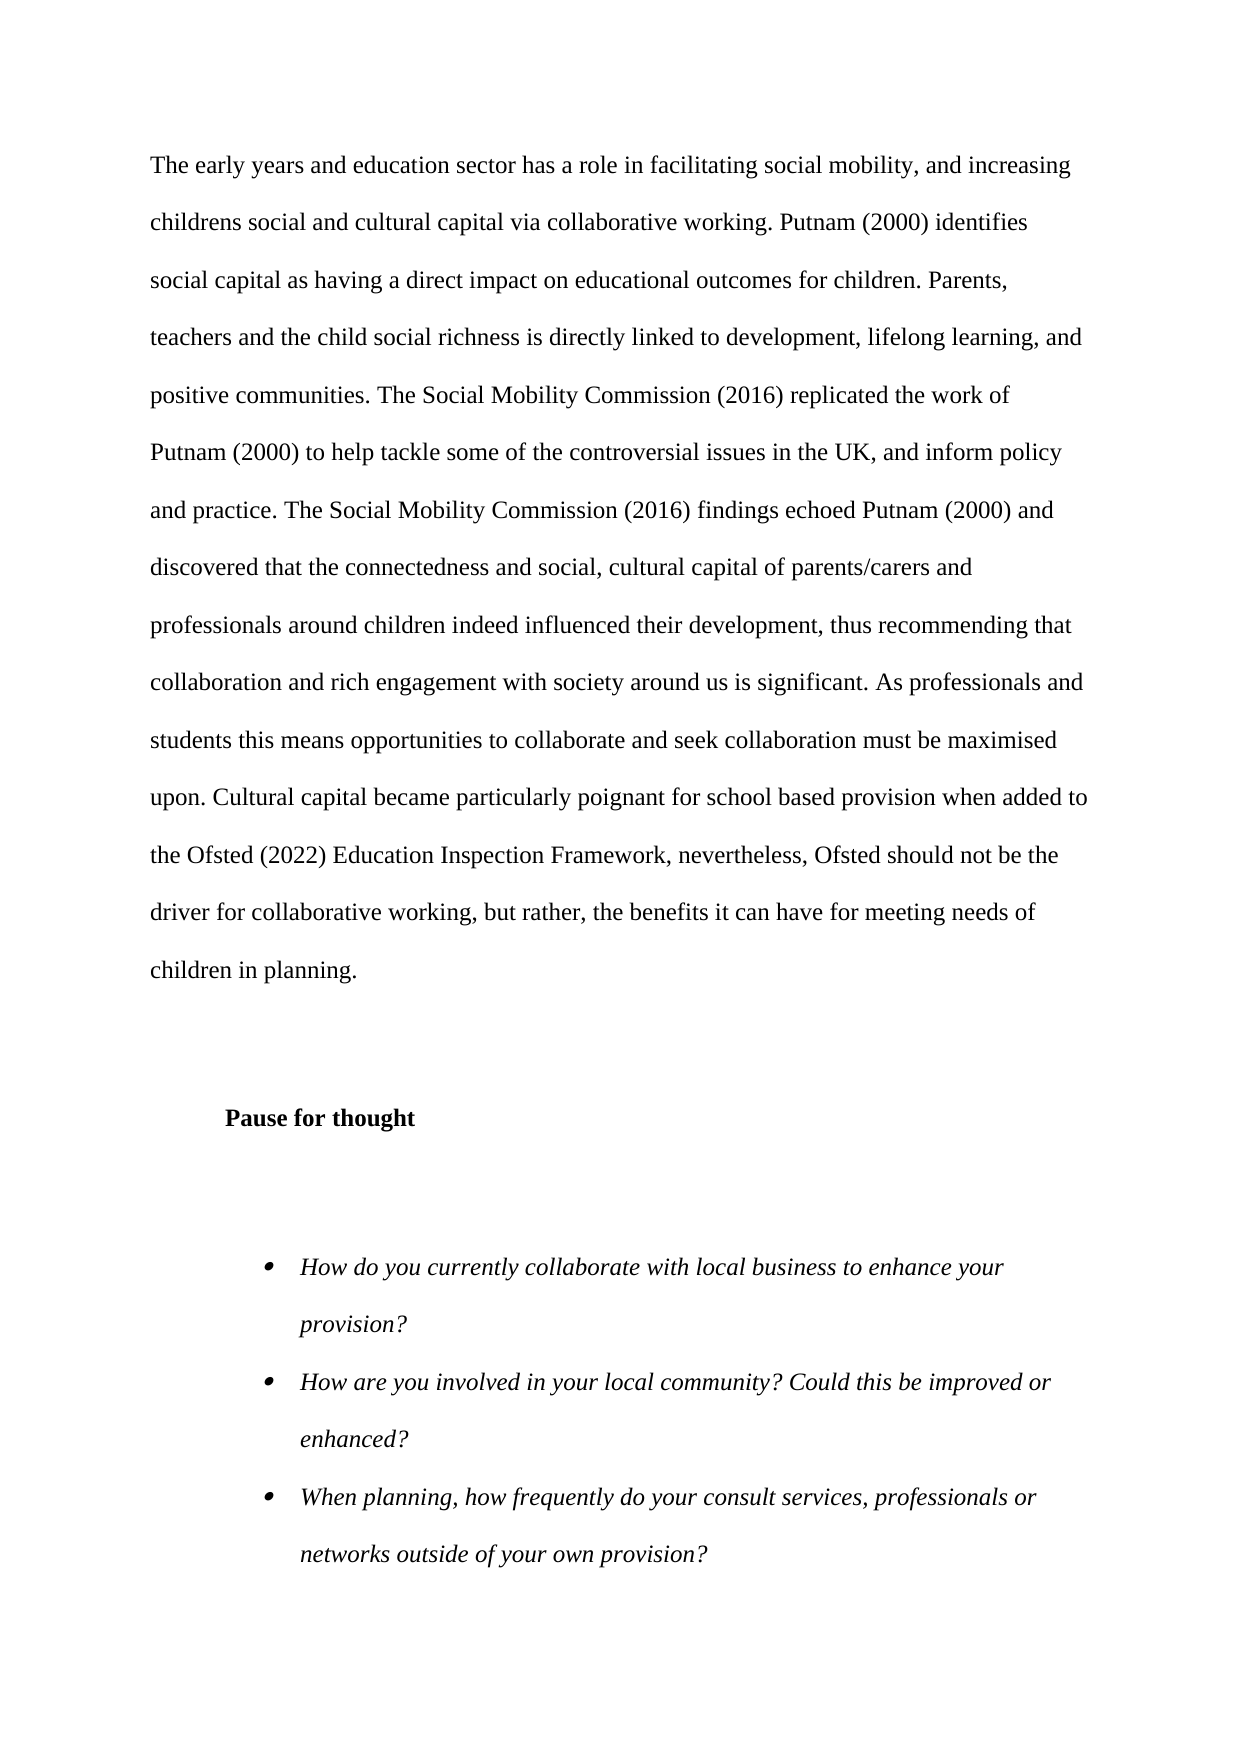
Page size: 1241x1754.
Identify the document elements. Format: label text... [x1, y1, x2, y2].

list When planning, how frequently do your consult services, professionals or networks outside of your own provision? [262, 1482, 1090, 1568]
list How are you involved in your local community? Could this be improved or enhanced? [262, 1367, 1090, 1453]
list How do you currently collaborate with local business to enhance your provision? [262, 1252, 1090, 1338]
text The early years and education sector has a role in facilitating social mobility, and increasing childrens social and cultural capital via collaborative working. Putnam (2000) identifies social capital as having a direct impact on educational outcomes for children. Parents, teachers and the child social richness is directly linked to development, lifelong learning, and positive communities. The Social Mobility Commission (2016) replicated the work of Putnam (2000) to help tackle some of the controversial issues in the UK, and inform policy and practice. The Social Mobility Commission (2016) findings echoed Putnam (2000) and discovered that the connectedness and social, cultural capital of parents/carers and professionals around children indeed influenced their development, thus recommending that collaboration and rich engagement with society around us is significant. As professionals and students this means opportunities to collaborate and seek collaboration must be maximised upon. Cultural capital became particularly poignant for school based provision when added to the Ofsted (2022) Education Inspection Framework, nevertheless, Ofsted should not be the driver for collaborative working, but rather, the benefits it can have for meeting needs of children in planning. [150, 150, 1090, 984]
text Pause for thought [150, 1103, 1090, 1132]
